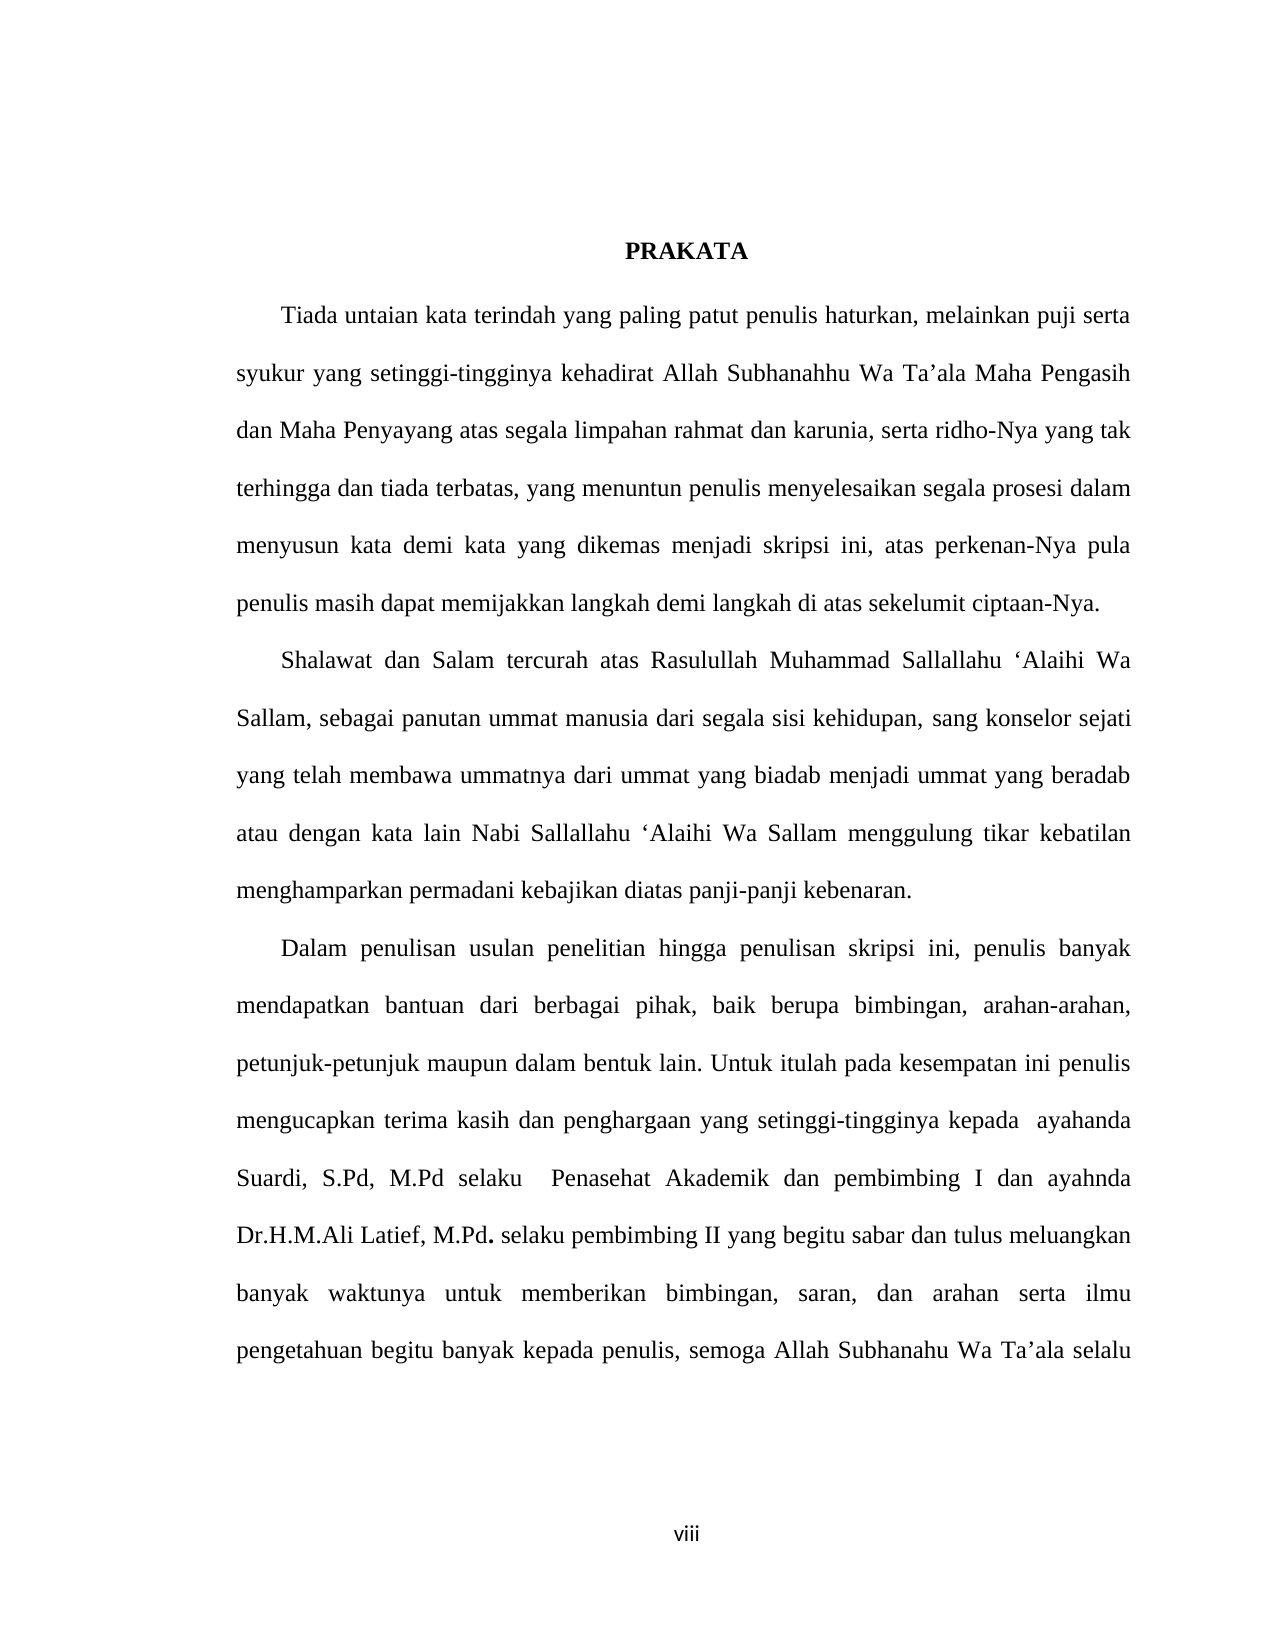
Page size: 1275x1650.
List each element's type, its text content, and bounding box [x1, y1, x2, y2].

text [236, 933, 1132, 1364]
text Tiada untaian kata terindah yang paling patut penulis haturkan, melainkan puji serta syukur yang setinggi-tingginya kehadirat Allah Subhanahhu Wa Ta’ala Maha Pengasih dan Maha Penyayang atas segala limpahan rahmat dan karunia, serta ridho-Nya yang tak terhingga dan tiada terbatas, yang menuntun penulis menyelesaikan segala prosesi dalam menyusun kata demi kata yang dikemas menjadi skripsi ini, atas perkenan-Nya pula penulis masih dapat memijakkan langkah demi langkah di atas sekelumit ciptaan-Nya. [236, 300, 1132, 616]
text PRAKATA [236, 236, 1137, 265]
text Shalawat dan Salam tercurah atas Rasulullah Muhammad Sallallahu ‘Alaihi Wa Sallam, sebagai panutan ummat manusia dari segala sisi kehidupan, sang konselor sejati yang telah membawa ummatnya dari ummat yang biadab menjadi ummat yang beradab atau dengan kata lain Nabi Sallallahu ‘Alaihi Wa Sallam menggulung tikar kebatilan menghamparkan permadani kebajikan diatas panji-panji kebenaran. [236, 645, 1132, 904]
